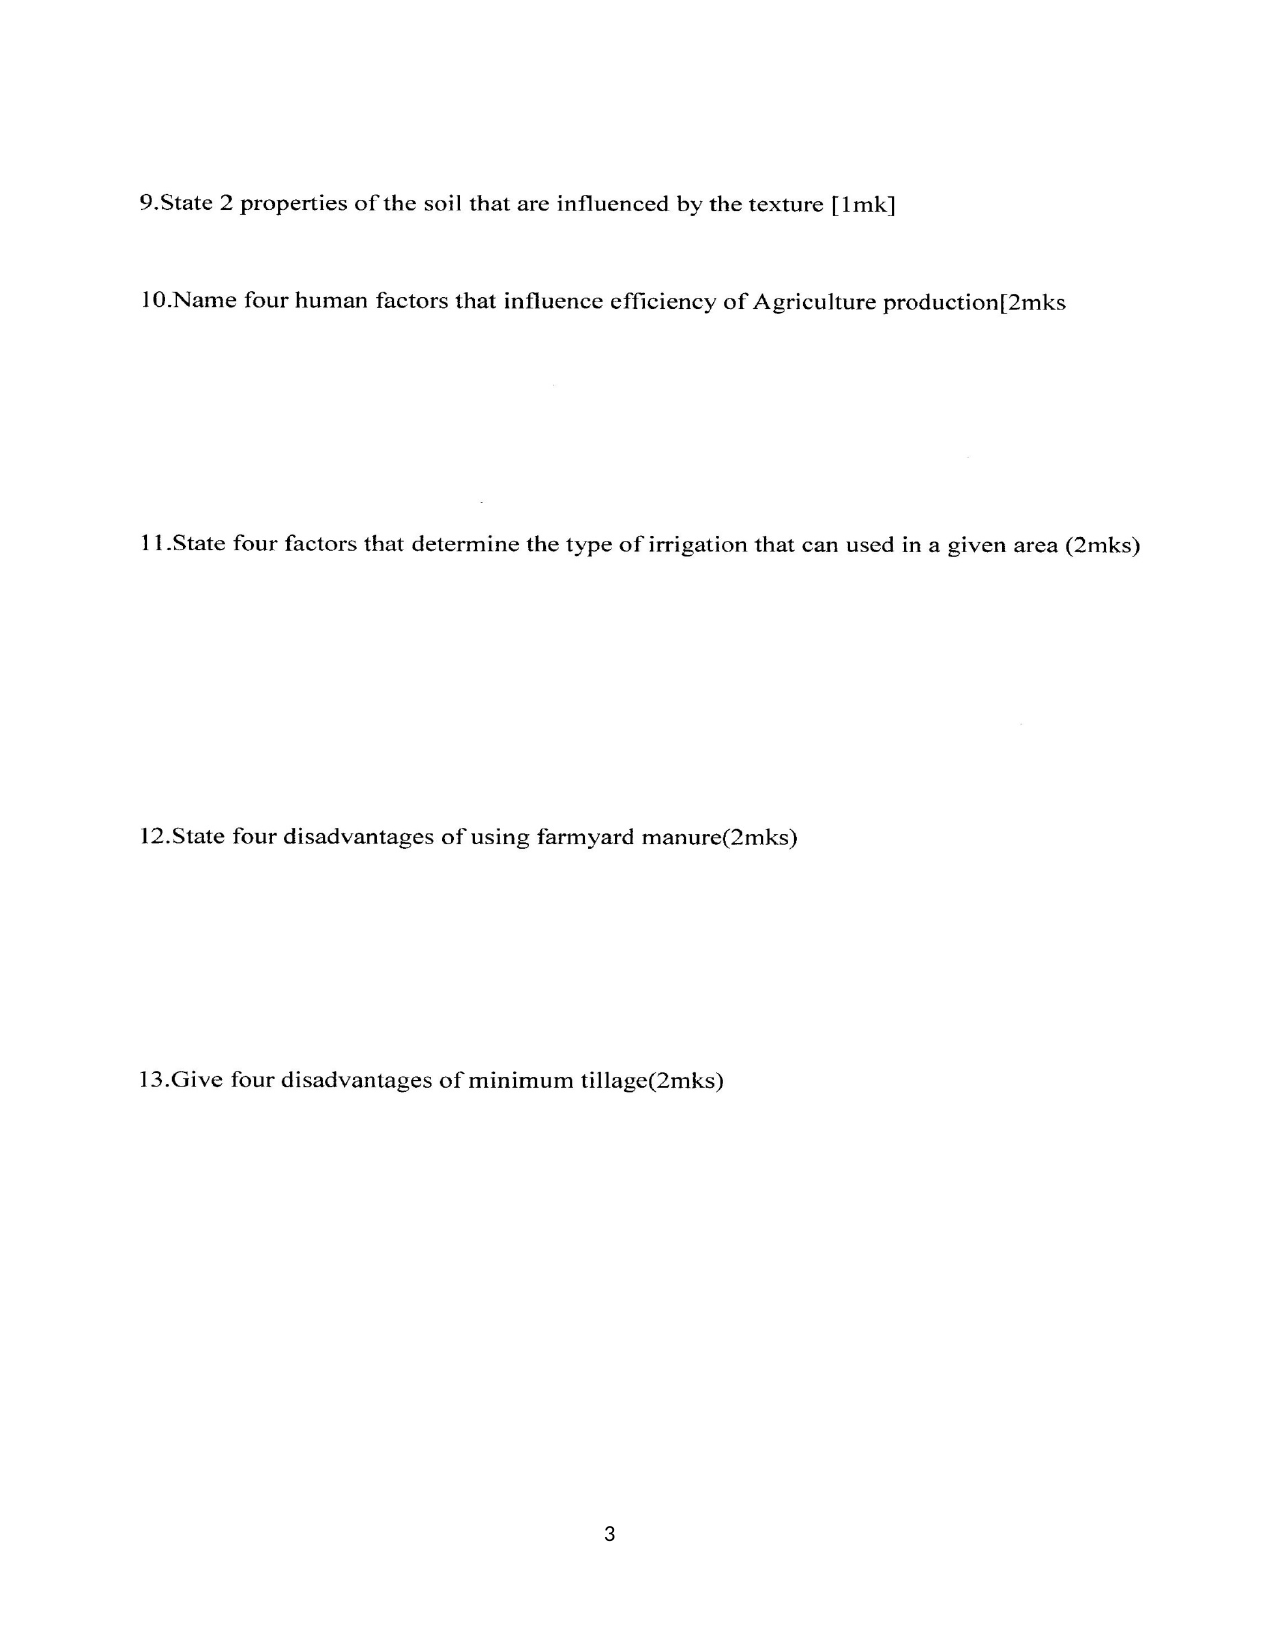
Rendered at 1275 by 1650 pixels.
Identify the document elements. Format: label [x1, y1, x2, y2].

picture [93, 150, 1205, 1127]
